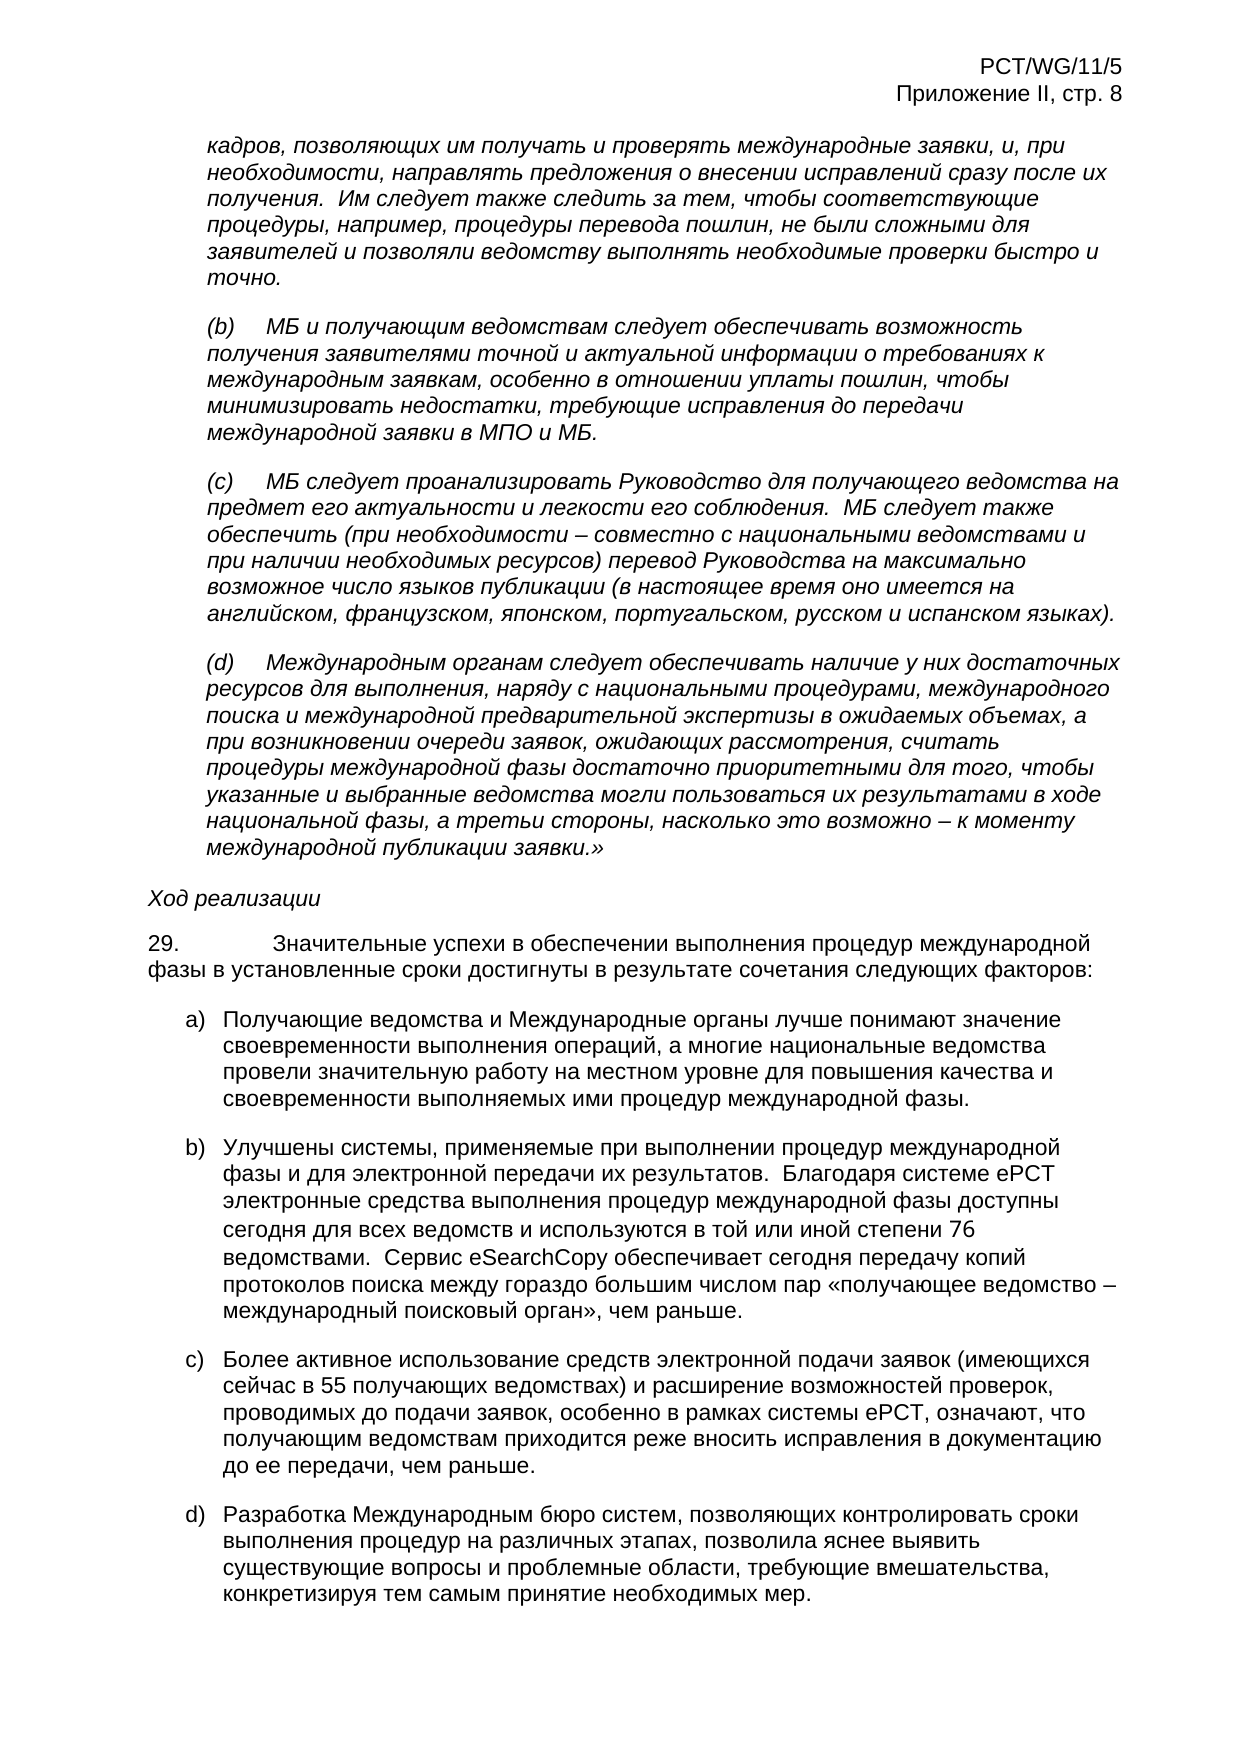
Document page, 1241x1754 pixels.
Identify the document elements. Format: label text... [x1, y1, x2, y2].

list Получающие ведомства и Международные органы лучше понимают значение своевременности выполнения операций, а многие национальные ведомства провели значительную работу на местном уровне для повышения качества и своевременности выполняемых ими процедур международной фазы. [185, 1006, 1122, 1111]
list Улучшены системы, применяемые при выполнении процедур международной фазы и для электронной передачи их результатов. Благодаря системе ePCT электронные средства выполнения процедур международной фазы доступны сегодня для всех ведомств и используются в той или иной степени 76 ведомствами. Сервис eSearchCopy обеспечивает сегодня передачу копий протоколов поиска между гораздо большим числом пар «получающее ведомство – международный поисковый орган», чем раньше. [185, 1134, 1122, 1323]
list Разработка Международным бюро систем, позволяющих контролировать сроки выполнения процедур на различных этапах, позволила яснее выявить существующие вопросы и проблемные области, требующие вмешательства, конкретизируя тем самым принятие необходимых мер. [185, 1501, 1122, 1606]
text (d) Международным органам следует обеспечивать наличие у них достаточных ресурсов для выполнения, наряду с национальными процедурами, международного поиска и международной предварительной экспертизы в ожидаемых объемах, а при возникновении очереди заявок, ожидающих рассмотрения, считать процедуры международной фазы достаточно приоритетными для того, чтобы указанные и выбранные ведомства могли пользоваться их результатами в ходе национальной фазы, а третьи стороны, насколько это возможно – к моменту международной публикации заявки.» [206, 649, 1122, 860]
text (b) МБ и получающим ведомствам следует обеспечивать возможность получения заявителями точной и актуальной информации о требованиях к международным заявкам, особенно в отношении уплаты пошлин, чтобы минимизировать недостатки, требующие исправления до передачи международной заявки в МПО и МБ. [207, 313, 1122, 445]
list Более активное использование средств электронной подачи заявок (имеющихся сейчас в 55 получающих ведомствах) и расширение возможностей проверок, проводимых до подачи заявок, особенно в рамках системы ePCT, означают, что получающим ведомствам приходится реже вносить исправления в документацию до ее передачи, чем раньше. [185, 1346, 1122, 1478]
subtitle Ход реализации [148, 885, 1122, 911]
list Значительные успехи в обеспечении выполнения процедур международной фазы в установленные сроки достигнуты в результате сочетания следующих факторов: [148, 930, 1122, 983]
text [207, 132, 1122, 290]
text (c) МБ следует проанализировать Руководство для получающего ведомства на предмет его актуальности и легкости его соблюдения. МБ следует также обеспечить (при необходимости – совместно с национальными ведомствами и при наличии необходимых ресурсов) перевод Руководства на максимально возможное число языков публикации (в настоящее время оно имеется на английском, французском, японском, португальском, русском и испанском языках). [207, 468, 1122, 626]
